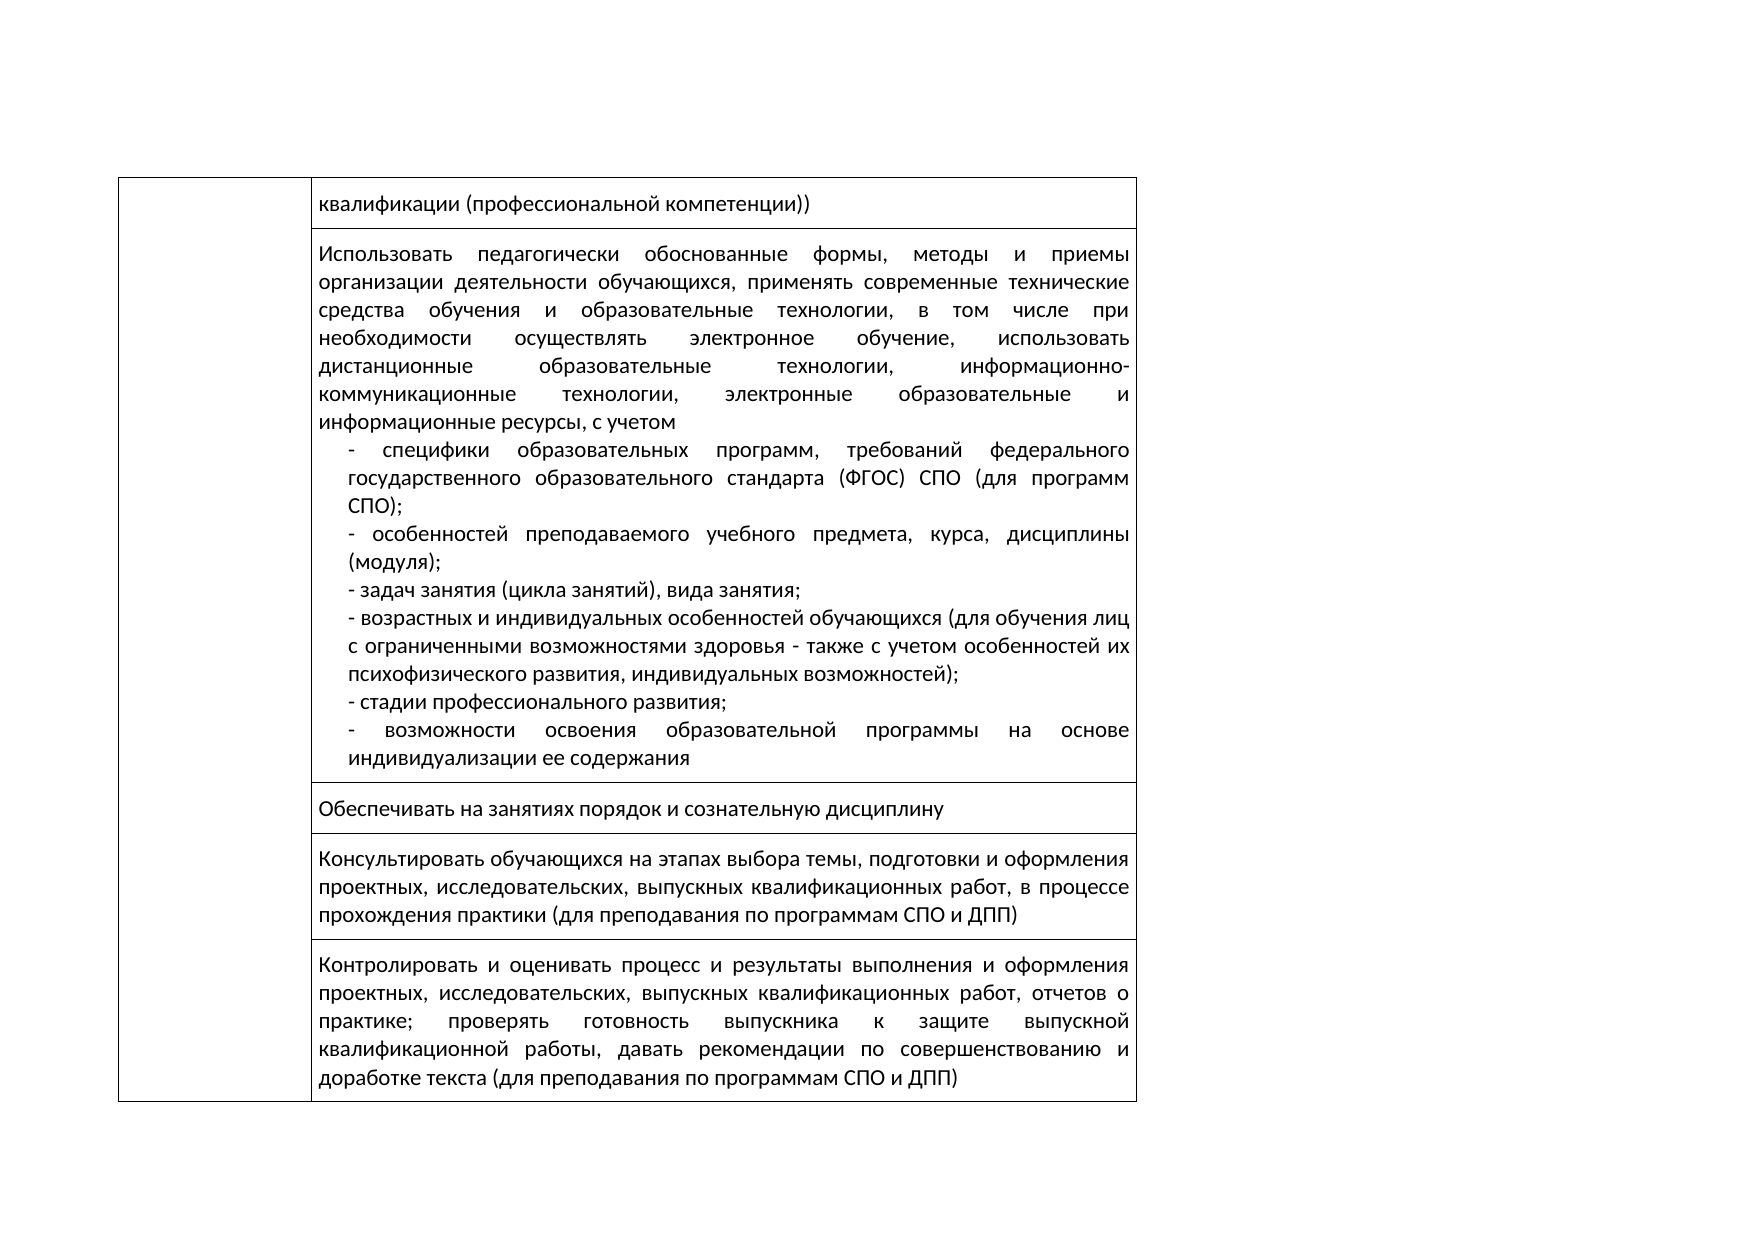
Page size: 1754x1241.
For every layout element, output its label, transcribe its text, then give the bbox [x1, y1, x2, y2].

table_cell Контролировать и оценивать процесс и результаты выполнения и оформления проектных, исследовательских, выпускных квалификационных работ, отчетов о практике; проверять готовность выпускника к защите выпускной квалификационной работы, давать рекомендации по совершенствованию и доработке текста (для преподавания по программам СПО и ДПП) [312, 940, 1136, 1101]
table_cell Обеспечивать на занятиях порядок и сознательную дисциплину [312, 783, 1136, 832]
table_cell Использовать педагогически обоснованные формы, методы и приемы организации деятельности обучающихся, применять современные технические средства обучения и образовательные технологии, в том числе при необходимости осуществлять электронное обучение, использовать дистанционные образовательные технологии, информационно-коммуникационные технологии, электронные образовательные и информационные ресурсы, с учетом - специфики образовательных программ, требований федерального государственного образовательного стандарта (ФГОС) СПО (для программ СПО); - особенностей преподаваемого учебного предмета, курса, дисциплины (модуля); - задач занятия (цикла занятий), вида занятия; - возрастных и индивидуальных особенностей обучающихся (для обучения лиц с ограниченными возможностями здоровья - также с учетом особенностей их психофизического развития, индивидуальных возможностей); - стадии профессионального развития; - возможности освоения образовательной программы на основе индивидуализации ее содержания [312, 229, 1136, 782]
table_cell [312, 178, 1136, 227]
table_cell Консультировать обучающихся на этапах выбора темы, подготовки и оформления проектных, исследовательских, выпускных квалификационных работ, в процессе прохождения практики (для преподавания по программам СПО и ДПП) [312, 834, 1136, 939]
